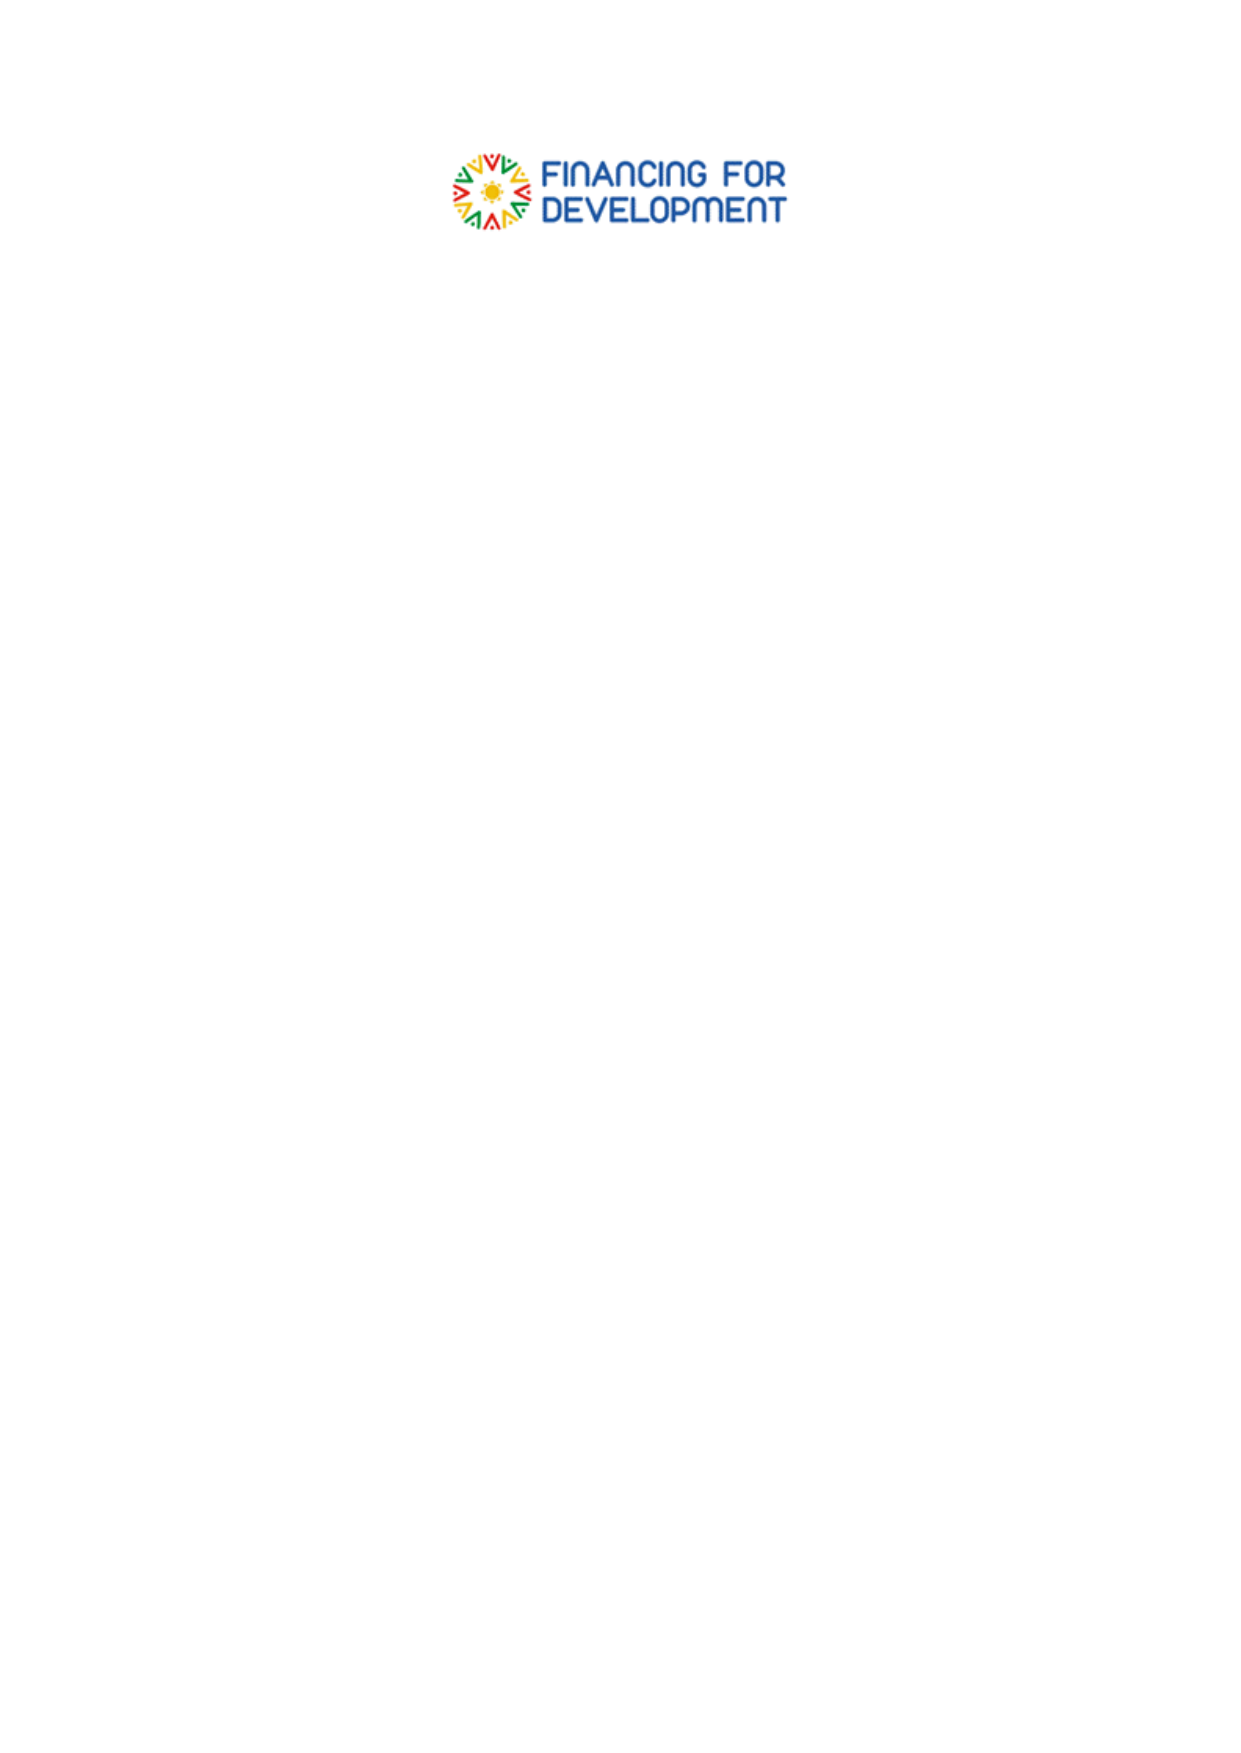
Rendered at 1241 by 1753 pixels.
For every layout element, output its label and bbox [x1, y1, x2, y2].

picture [450, 150, 790, 233]
